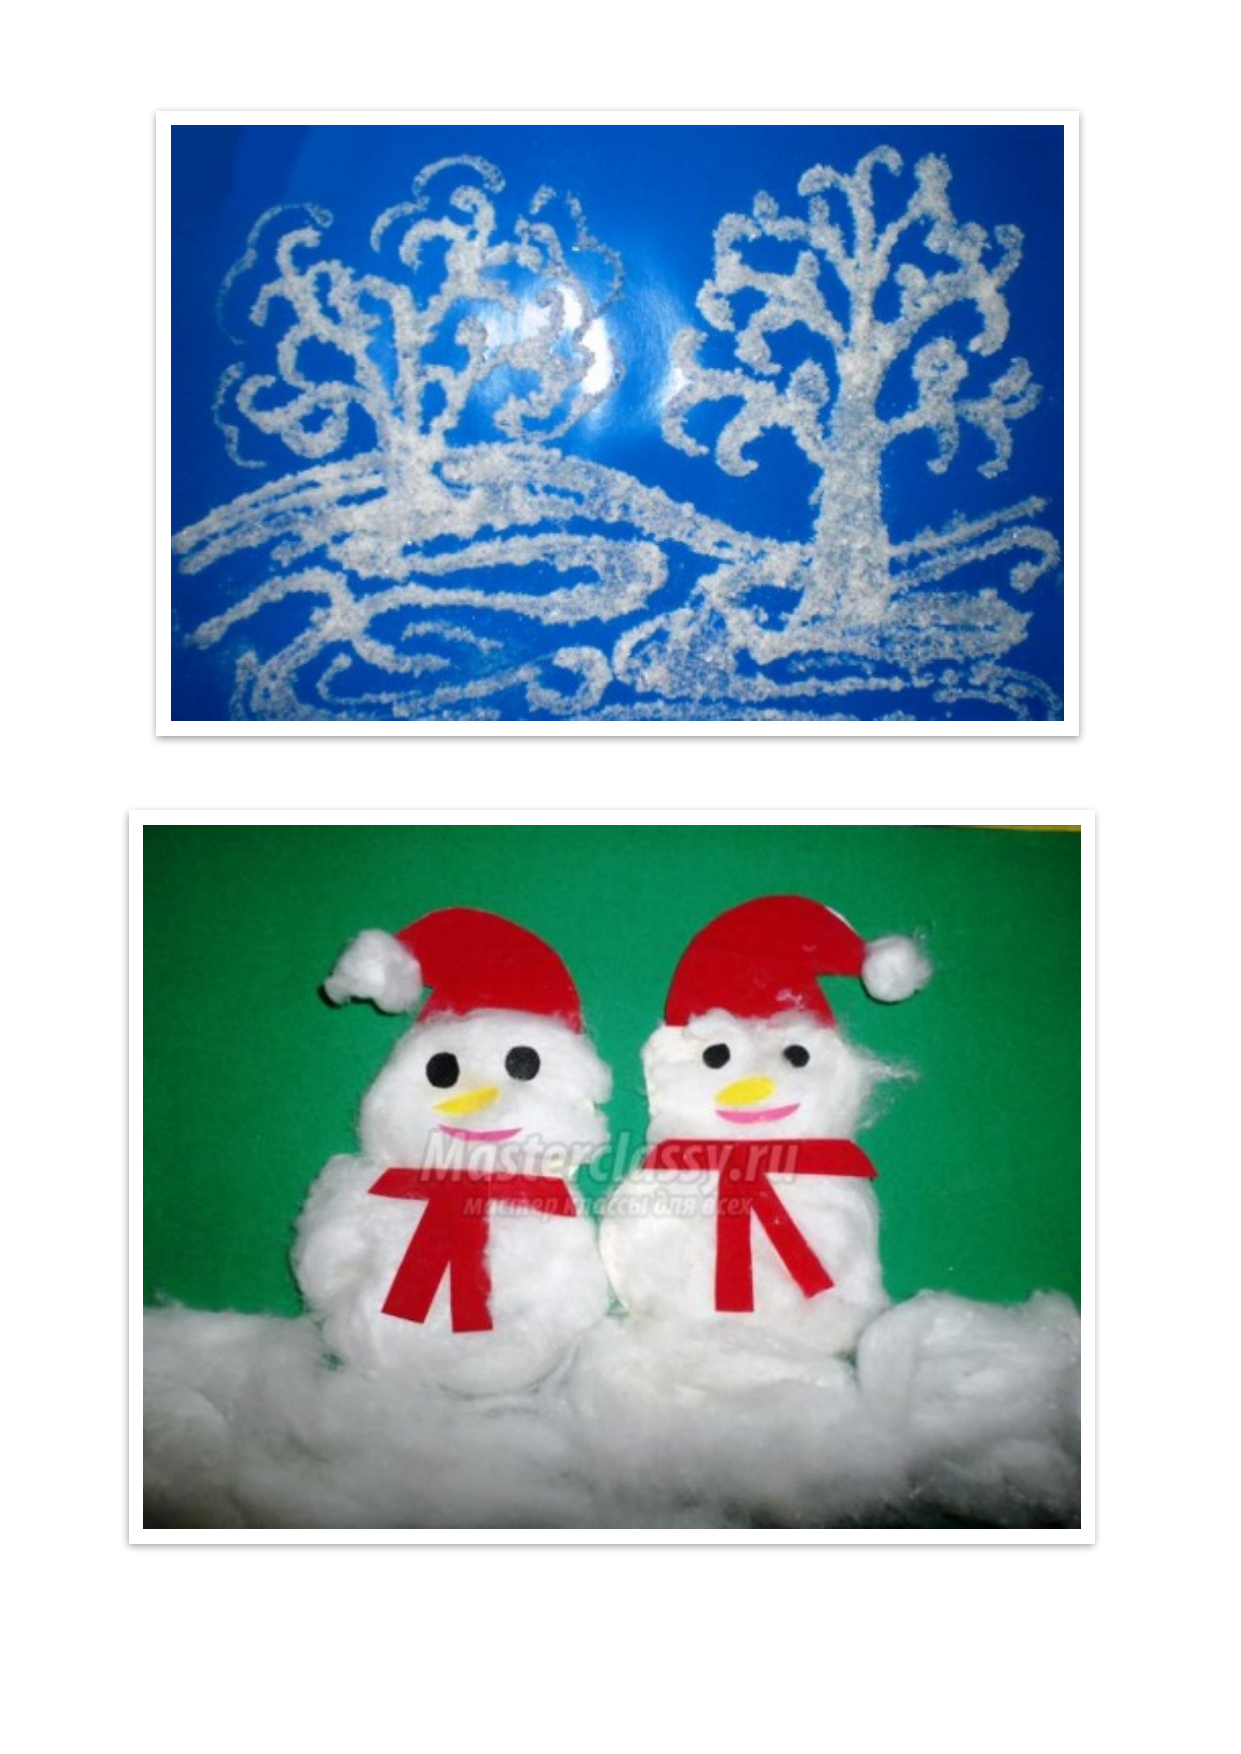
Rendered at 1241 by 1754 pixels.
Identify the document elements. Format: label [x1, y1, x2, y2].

picture [171, 125, 1064, 721]
picture [143, 825, 1081, 1529]
